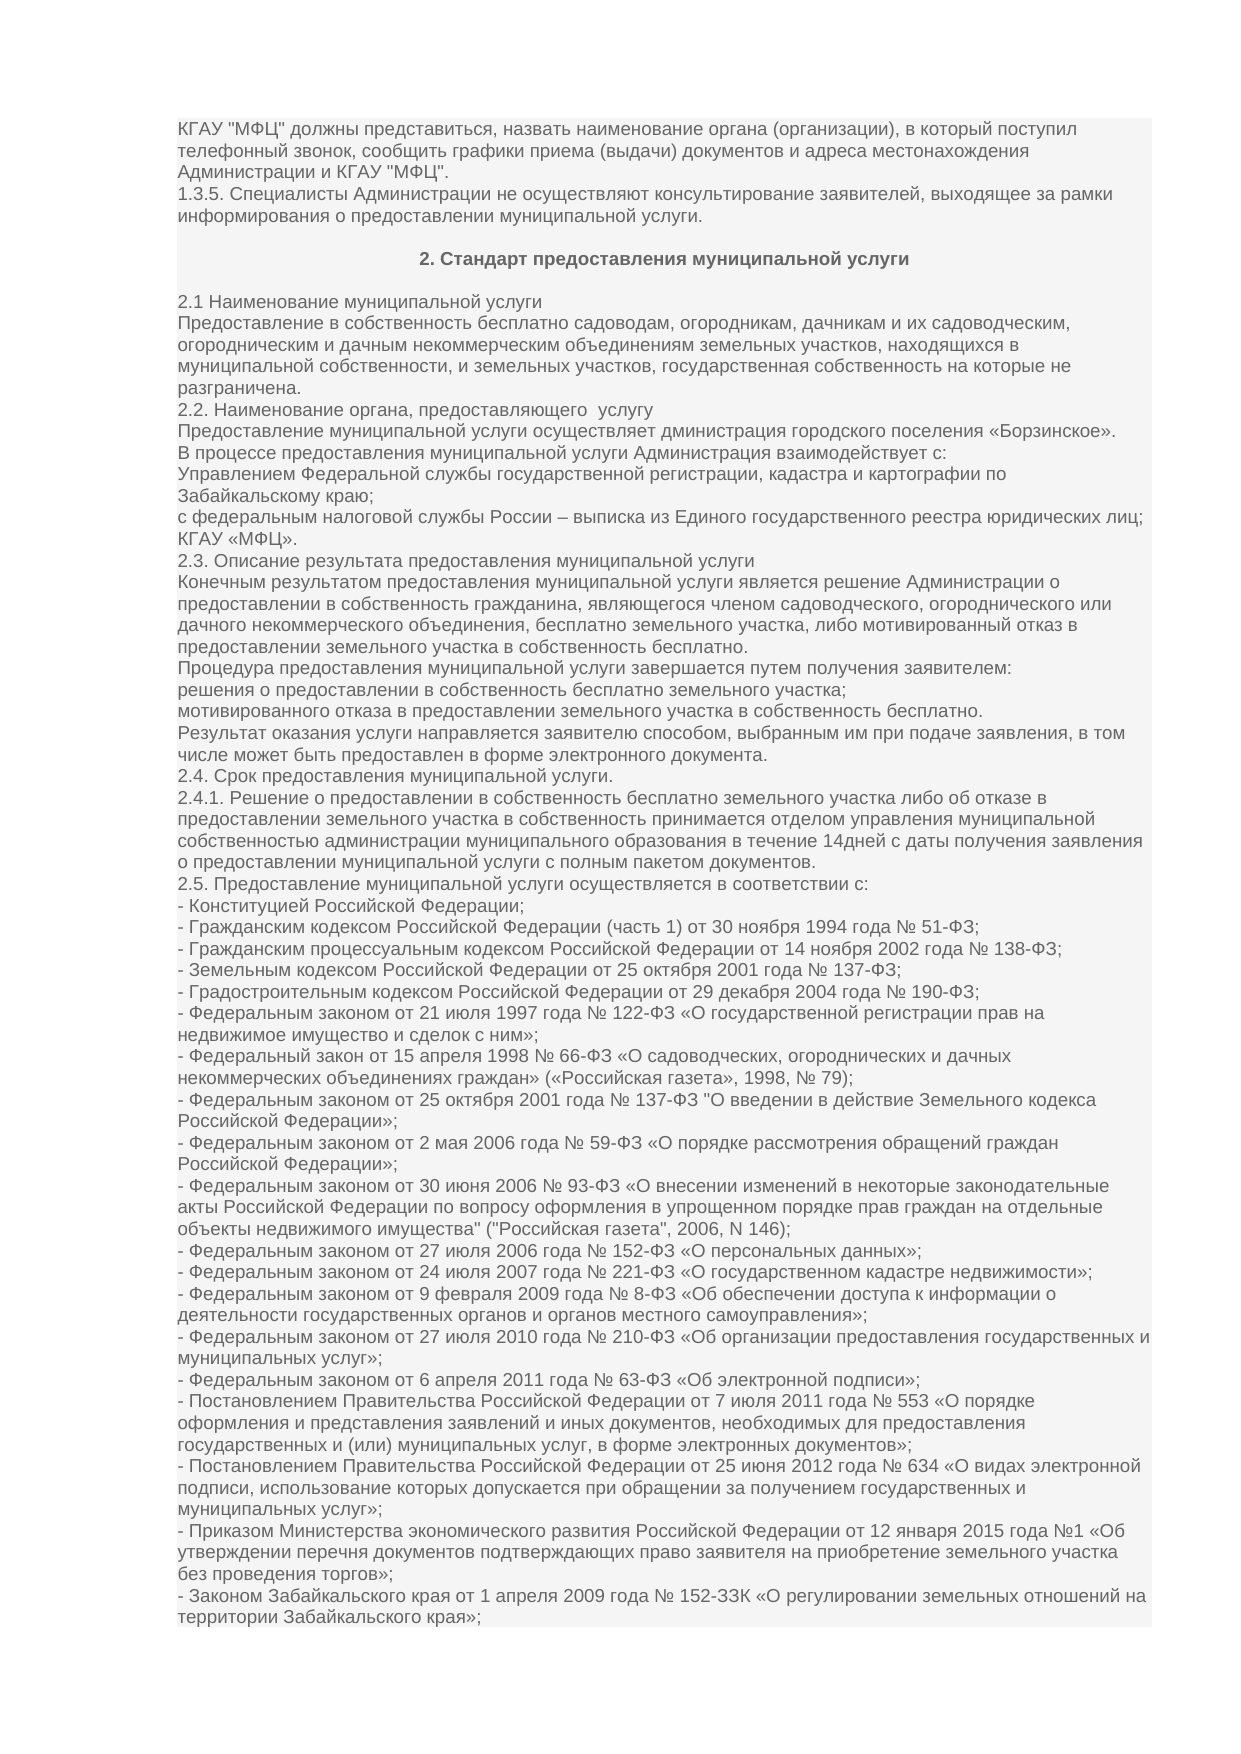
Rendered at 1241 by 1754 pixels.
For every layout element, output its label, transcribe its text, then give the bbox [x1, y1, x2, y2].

text - Федеральным законом от 21 июля 1997 года № 122-ФЗ «О государственной регистрации прав на недвижимое имущество и сделок с ним»; [177, 1002, 1152, 1045]
text решения о предоставлении в собственность бесплатно земельного участка; [177, 679, 1152, 700]
text Предоставление в собственность бесплатно садоводам, огородникам, дачникам и их садоводческим, огородническим и дачным некоммерческим объединениям земельных участков, находящихся в муниципальной собственности, и земельных участков, государственная собственность на которые не разграничена. [177, 312, 1152, 398]
text Результат оказания услуги направляется заявителю способом, выбранным им при подаче заявления, в том числе может быть предоставлен в форме электронного документа. [177, 722, 1152, 765]
text - Федеральным законом от 27 июля 2006 года № 152-ФЗ «О персональных данных»; [177, 1239, 1152, 1261]
text - Федеральным законом от 30 июня 2006 № 93-ФЗ «О внесении изменений в некоторые законодательные акты Российской Федерации по вопросу оформления в упрощенном порядке прав граждан на отдельные объекты недвижимого имущества" ("Российская газета", 2006, N 146); [177, 1175, 1152, 1239]
text мотивированного отказа в предоставлении земельного участка в собственность бесплатно. [177, 700, 1152, 722]
text - Федеральный закон от 15 апреля 1998 № 66-ФЗ «О садоводческих, огороднических и дачных некоммерческих объединениях граждан» («Российская газета», 1998, № 79); [177, 1045, 1152, 1088]
text - Гражданским кодексом Российской Федерации (часть 1) от 30 ноября 1994 года № 51-ФЗ; [177, 916, 1152, 937]
text 1.3.5. Специалисты Администрации не осуществляют консультирование заявителей, выходящее за рамки информирования о предоставлении муниципальной услуги. [177, 183, 1152, 226]
text - Федеральным законом от 9 февраля 2009 года № 8-ФЗ «Об обеспечении доступа к информации о деятельности государственных органов и органов местного самоуправления»; [177, 1282, 1152, 1326]
text Управлением Федеральной службы государственной регистрации, кадастра и картографии по Забайкальскому краю; [177, 463, 1152, 506]
text Предоставление муниципальной услуги осуществляет дминистрация городского поселения «Борзинское». [177, 420, 1152, 442]
text - Земельным кодексом Российской Федерации от 25 октября 2001 года № 137-ФЗ; [177, 959, 1152, 981]
text - Гражданским процессуальным кодексом Российской Федерации от 14 ноября 2002 года № 138-ФЗ; [177, 937, 1152, 959]
text - Федеральным законом от 24 июля 2007 года № 221-ФЗ «О государственном кадастре недвижимости»; [177, 1261, 1152, 1282]
text - Федеральным законом от 27 июля 2010 года № 210-ФЗ «Об организации предоставления государственных и муниципальных услуг»; [177, 1326, 1152, 1369]
text 2. Стандарт предоставления муниципальной услуги [177, 247, 1152, 269]
text В процессе предоставления муниципальной услуги Администрация взаимодействует с: [177, 442, 1152, 463]
text 2.4.1. Решение о предоставлении в собственность бесплатно земельного участка либо об отказе в предоставлении земельного участка в собственность принимается отделом управления муниципальной собственностью администрации муниципального образования в течение 14дней с даты получения заявления о предоставлении муниципальной услуги с полным пакетом документов. [177, 787, 1152, 873]
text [177, 118, 1152, 183]
text - Федеральным законом от 25 октября 2001 года № 137-ФЗ "О введении в действие Земельного кодекса Российской Федерации»; [177, 1088, 1152, 1132]
text - Приказом Министерства экономического развития Российской Федерации от 12 января 2015 года №1 «Об утверждении перечня документов подтверждающих право заявителя на приобретение земельного участка без проведения торгов»; [177, 1520, 1152, 1584]
text Процедура предоставления муниципальной услуги завершается путем получения заявителем: [177, 657, 1152, 679]
text 2.3. Описание результата предоставления муниципальной услуги [177, 549, 1152, 571]
text - Постановлением Правительства Российской Федерации от 7 июля 2011 года № 553 «О порядке оформления и представления заявлений и иных документов, необходимых для предоставления государственных и (или) муниципальных услуг, в форме электронных документов»; [177, 1390, 1152, 1455]
text - Федеральным законом от 2 мая 2006 года № 59-ФЗ «О порядке рассмотрения обращений граждан Российской Федерации»; [177, 1132, 1152, 1175]
text - Постановлением Правительства Российской Федерации от 25 июня 2012 года № 634 «О видах электронной подписи, использование которых допускается при обращении за получением государственных и муниципальных услуг»; [177, 1455, 1152, 1520]
text - Федеральным законом от 6 апреля 2011 года № 63-ФЗ «Об электронной подписи»; [177, 1369, 1152, 1390]
text Конечным результатом предоставления муниципальной услуги является решение Администрации о предоставлении в собственность гражданина, являющегося членом садоводческого, огороднического или дачного некоммерческого объединения, бесплатно земельного участка, либо мотивированный отказ в предоставлении земельного участка в собственность бесплатно. [177, 571, 1152, 657]
text 2.5. Предоставление муниципальной услуги осуществляется в соответствии с: [177, 873, 1152, 894]
text 2.2. Наименование органа, предоставляющего услугу [177, 398, 1152, 420]
text - Градостроительным кодексом Российской Федерации от 29 декабря 2004 года № 190-ФЗ; [177, 981, 1152, 1002]
text КГАУ «МФЦ». [177, 528, 1152, 549]
text 2.4. Срок предоставления муниципальной услуги. [177, 765, 1152, 787]
text с федеральным налоговой службы России – выписка из Единого государственного реестра юридических лиц; [177, 506, 1152, 528]
text 2.1 Наименование муниципальной услуги [177, 291, 1152, 312]
text - Законом Забайкальского края от 1 апреля 2009 года № 152-ЗЗК «О регулировании земельных отношений на территории Забайкальского края»; [177, 1584, 1152, 1627]
text - Конституцией Российской Федерации; [177, 894, 1152, 916]
